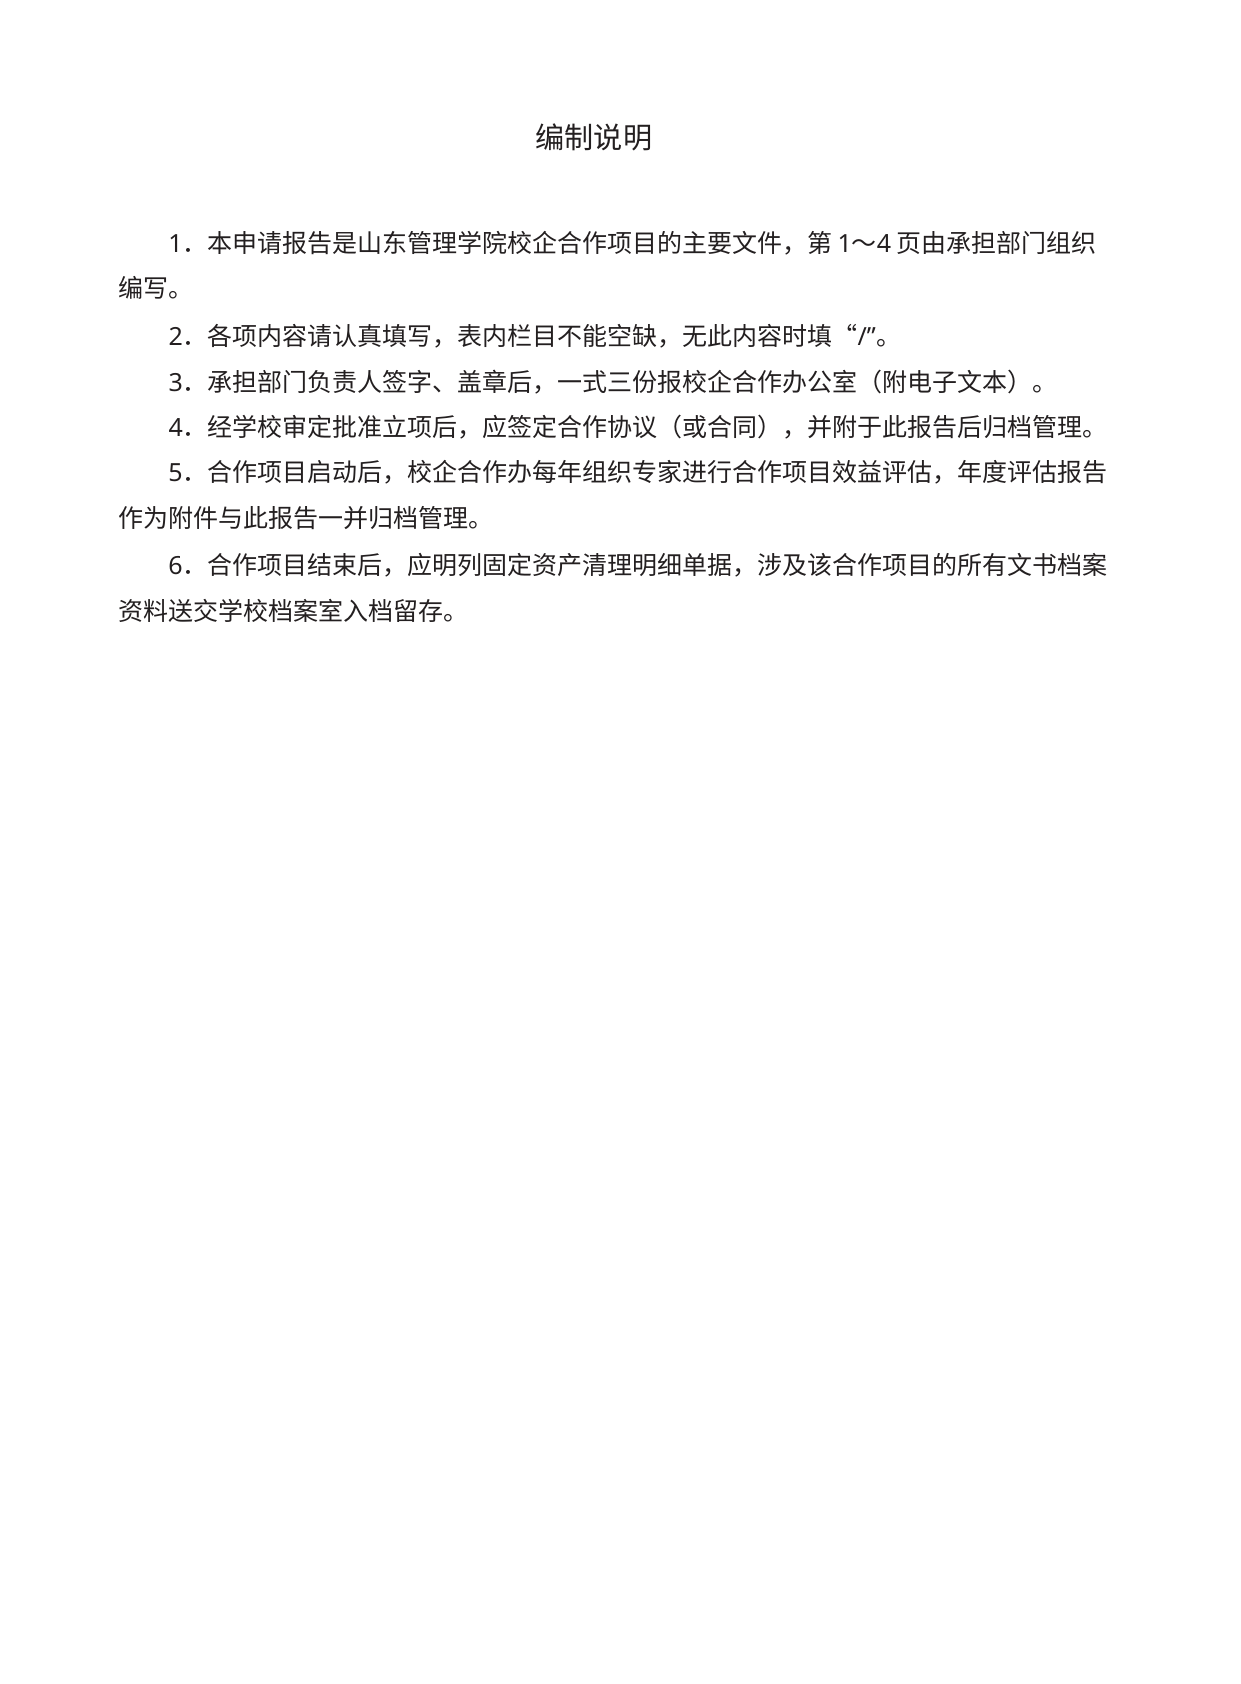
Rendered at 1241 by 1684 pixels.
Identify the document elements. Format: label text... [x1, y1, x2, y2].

text 2．各项内容请认真填写，表内栏目不能空缺，无此内容时填“/”。 [168, 317, 1108, 353]
text 3．承担部门负责人签字、盖章后，一式三份报校企合作办公室（附电子文本）。 [168, 362, 1108, 398]
text 1．本申请报告是山东管理学院校企合作项目的主要文件，第1～4页由承担部门组织 编写。 [118, 223, 1108, 305]
text 5．合作项目启动后，校企合作办每年组织专家进行合作项目效益评估，年度评估报告 作为附件与此报告一并归档管理。 [118, 452, 1108, 534]
text 6．合作项目结束后，应明列固定资产清理明细单据，涉及该合作项目的所有文书档案 资料送交学校档案室入档留存。 [118, 546, 1108, 628]
text 4．经学校审定批准立项后，应签定合作协议（或合同），并附于此报告后归档管理。 [168, 407, 1117, 443]
text 编制说明 [535, 118, 1108, 156]
